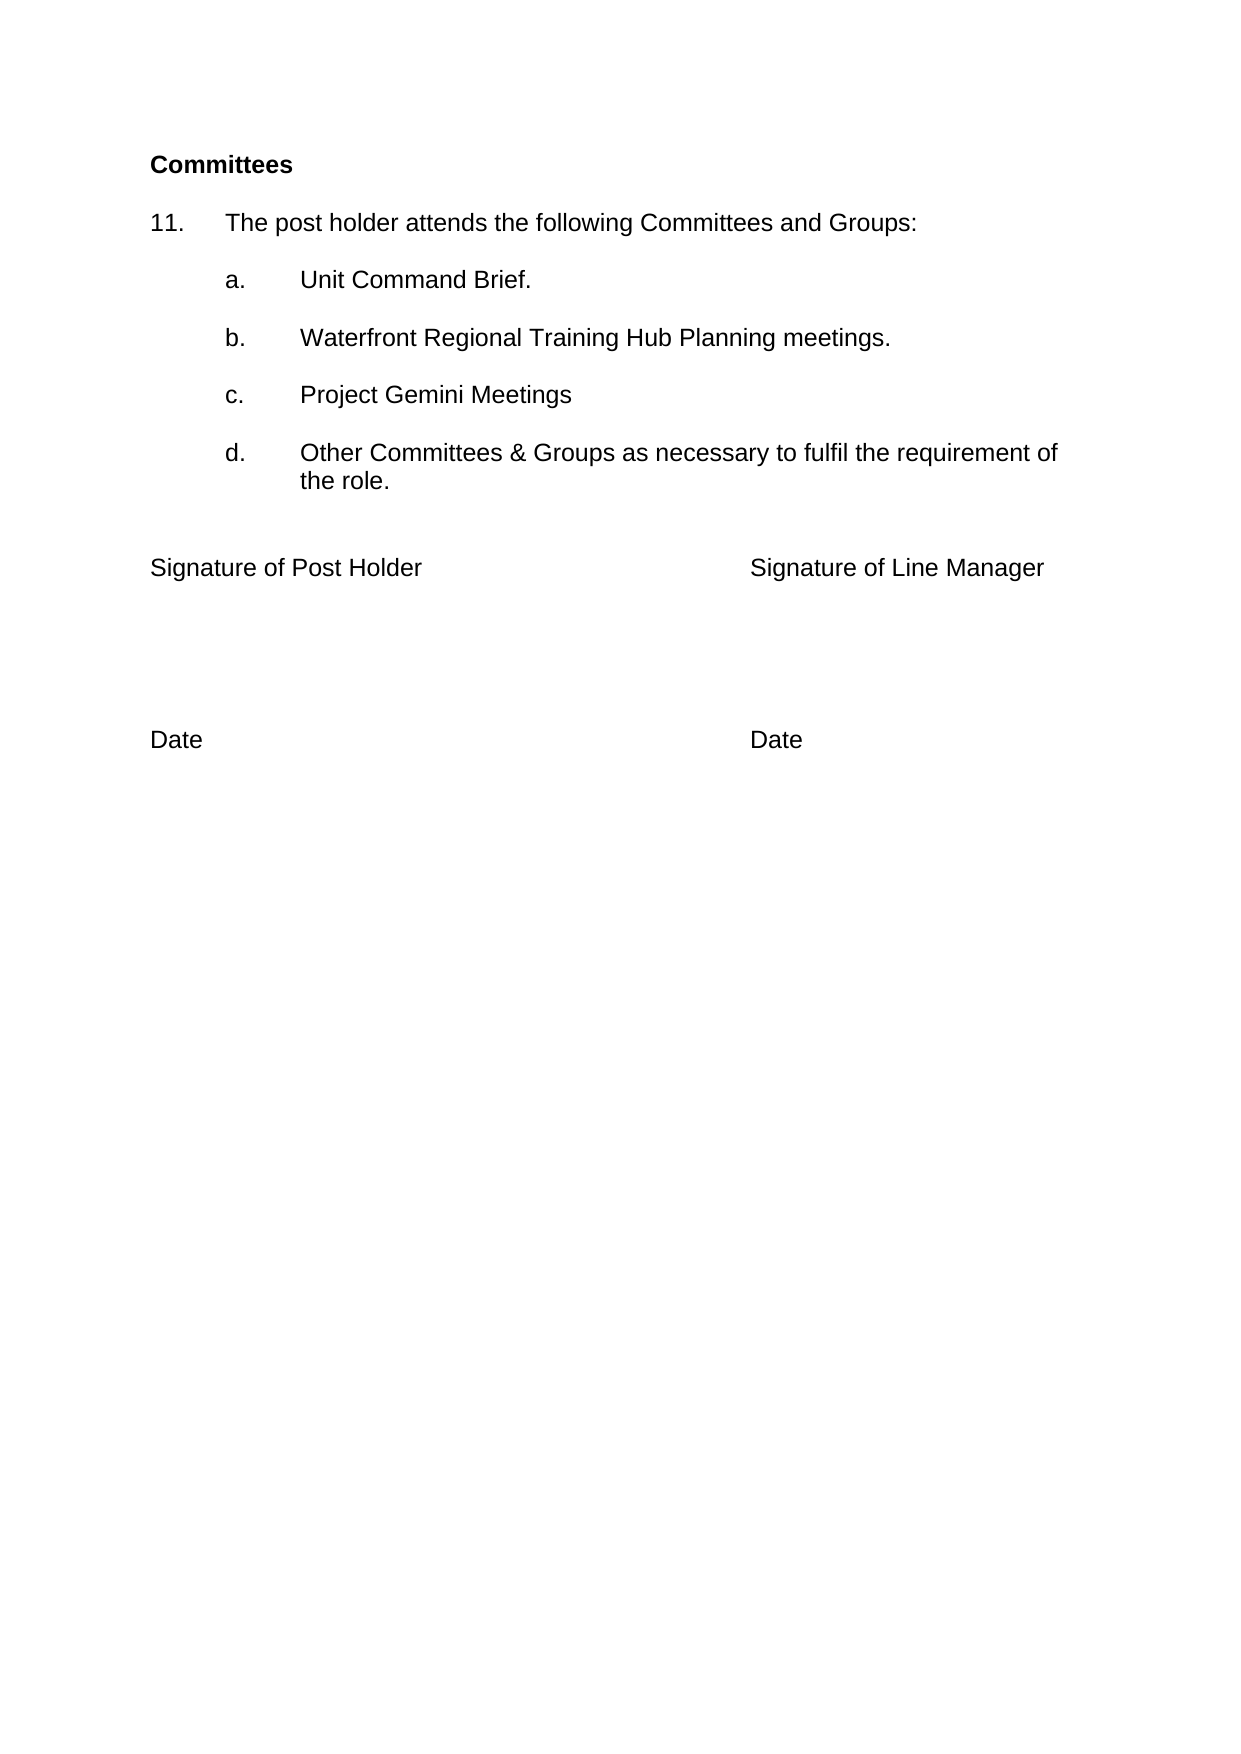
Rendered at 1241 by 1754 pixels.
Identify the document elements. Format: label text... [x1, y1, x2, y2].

text Signature of Post Holder Signature of Line Manager [150, 552, 1090, 581]
list Other Committees & Groups as necessary to fulfil the requirement of the role. [225, 437, 1090, 495]
text Committees [150, 150, 1090, 179]
text Date Date [150, 725, 1090, 754]
list Waterfront Regional Training Hub Planning meetings. [225, 322, 1090, 351]
list Unit Command Brief. [225, 265, 1090, 294]
list Project Gemini Meetings [225, 380, 1090, 409]
list The post holder attends the following Committees and Groups: [150, 207, 1090, 236]
